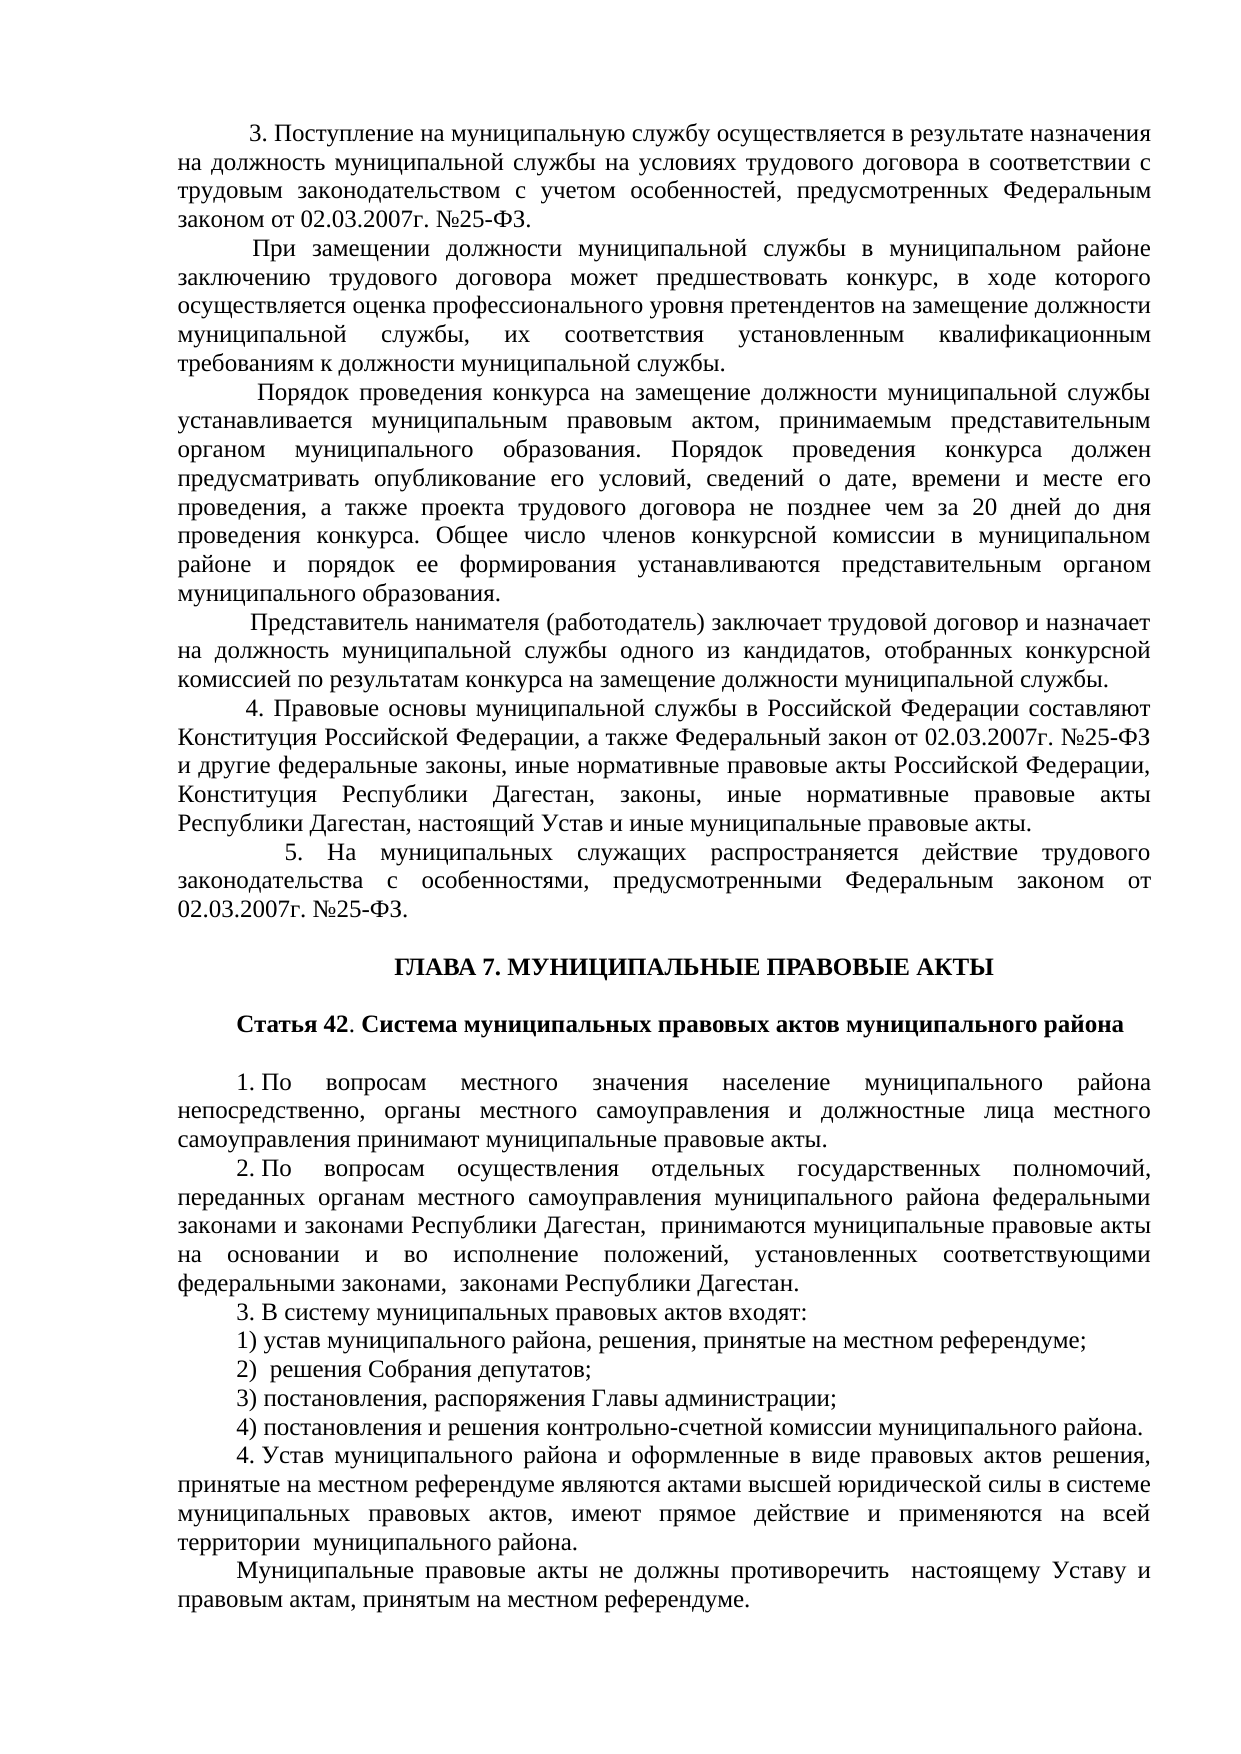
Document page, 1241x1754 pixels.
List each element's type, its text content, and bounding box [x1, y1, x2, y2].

text 1) устав муниципального района, решения, принятые на местном референдуме; [177, 1326, 1152, 1354]
text При замещении должности муниципальной службы в муниципальном районе заключению трудового договора может предшествовать конкурс, в ходе которого осуществляется оценка профессионального уровня претендентов на замещение должности муниципальной службы, их соответствия установленным квалификационным требованиям к должности муниципальной службы. [177, 233, 1152, 377]
text 5. На муниципальных служащих распространяется действие трудового законодательства с особенностями, предусмотренными Федеральным законом от 02.03.2007г. №25-ФЗ. [177, 837, 1152, 923]
text Муниципальные правовые акты не должны противоречить настоящему Уставу и правовым актам, принятым на местном референдуме. [177, 1556, 1152, 1613]
text Статья 42. Система муниципальных правовых актов муниципального района [177, 1009, 1152, 1038]
text 3. В систему муниципальных правовых актов входят: [177, 1297, 1152, 1326]
text 4. Правовые основы муниципальной службы в Российской Федерации составляют Конституция Российской Федерации, а также Федеральный закон от 02.03.2007г. №25-ФЗ и другие федеральные законы, иные нормативные правовые акты Российской Федерации, Конституция Республики Дагестан, законы, иные нормативные правовые акты Республики Дагестан, настоящий Устав и иные муниципальные правовые акты. [177, 693, 1152, 837]
text Порядок проведения конкурса на замещение должности муниципальной службы устанавливается муниципальным правовым актом, принимаемым представительным органом муниципального образования. Порядок проведения конкурса должен предусматривать опубликование его условий, сведений о дате, времени и месте его проведения, а также проекта трудового договора не позднее чем за 20 дней до дня проведения конкурса. Общее число членов конкурсной комиссии в муниципальном районе и порядок ее формирования устанавливаются представительным органом муниципального образования. [177, 377, 1152, 607]
text ГЛАВА 7. МУНИЦИПАЛЬНЫЕ ПРАВОВЫЕ АКТЫ [177, 952, 1152, 981]
text 3. Поступление на муниципальную службу осуществляется в результате назначения на должность муниципальной службы на условиях трудового договора в соответствии с трудовым законодательством с учетом особенностей, предусмотренных Федеральным законом от 02.03.2007г. №25-ФЗ. [177, 118, 1152, 233]
text 2) решения Собрания депутатов; [177, 1354, 1152, 1383]
text Представитель нанимателя (работодатель) заключает трудовой договор и назначает на должность муниципальной службы одного из кандидатов, отобранных конкурсной комиссией по результатам конкурса на замещение должности муниципальной службы. [177, 607, 1152, 693]
text 1. По вопросам местного значения население муниципального района непосредственно, органы местного самоуправления и должностные лица местного самоуправления принимают муниципальные правовые акты. [177, 1067, 1152, 1153]
text 2. По вопросам осуществления отдельных государственных полномочий, переданных органам местного самоуправления муниципального района федеральными законами и законами Республики Дагестан, принимаются муниципальные правовые акты на основании и во исполнение положений, установленных соответствующими федеральными законами, законами Республики Дагестан. [177, 1153, 1152, 1297]
text 4. Устав муниципального района и оформленные в виде правовых актов решения, принятые на местном референдуме являются актами высшей юридической силы в системе муниципальных правовых актов, имеют прямое действие и применяются на всей территории муниципального района. [177, 1441, 1152, 1556]
text 4) постановления и решения контрольно-счетной комиссии муниципального района. [177, 1412, 1152, 1441]
text 3) постановления, распоряжения Главы администрации; [177, 1383, 1152, 1412]
